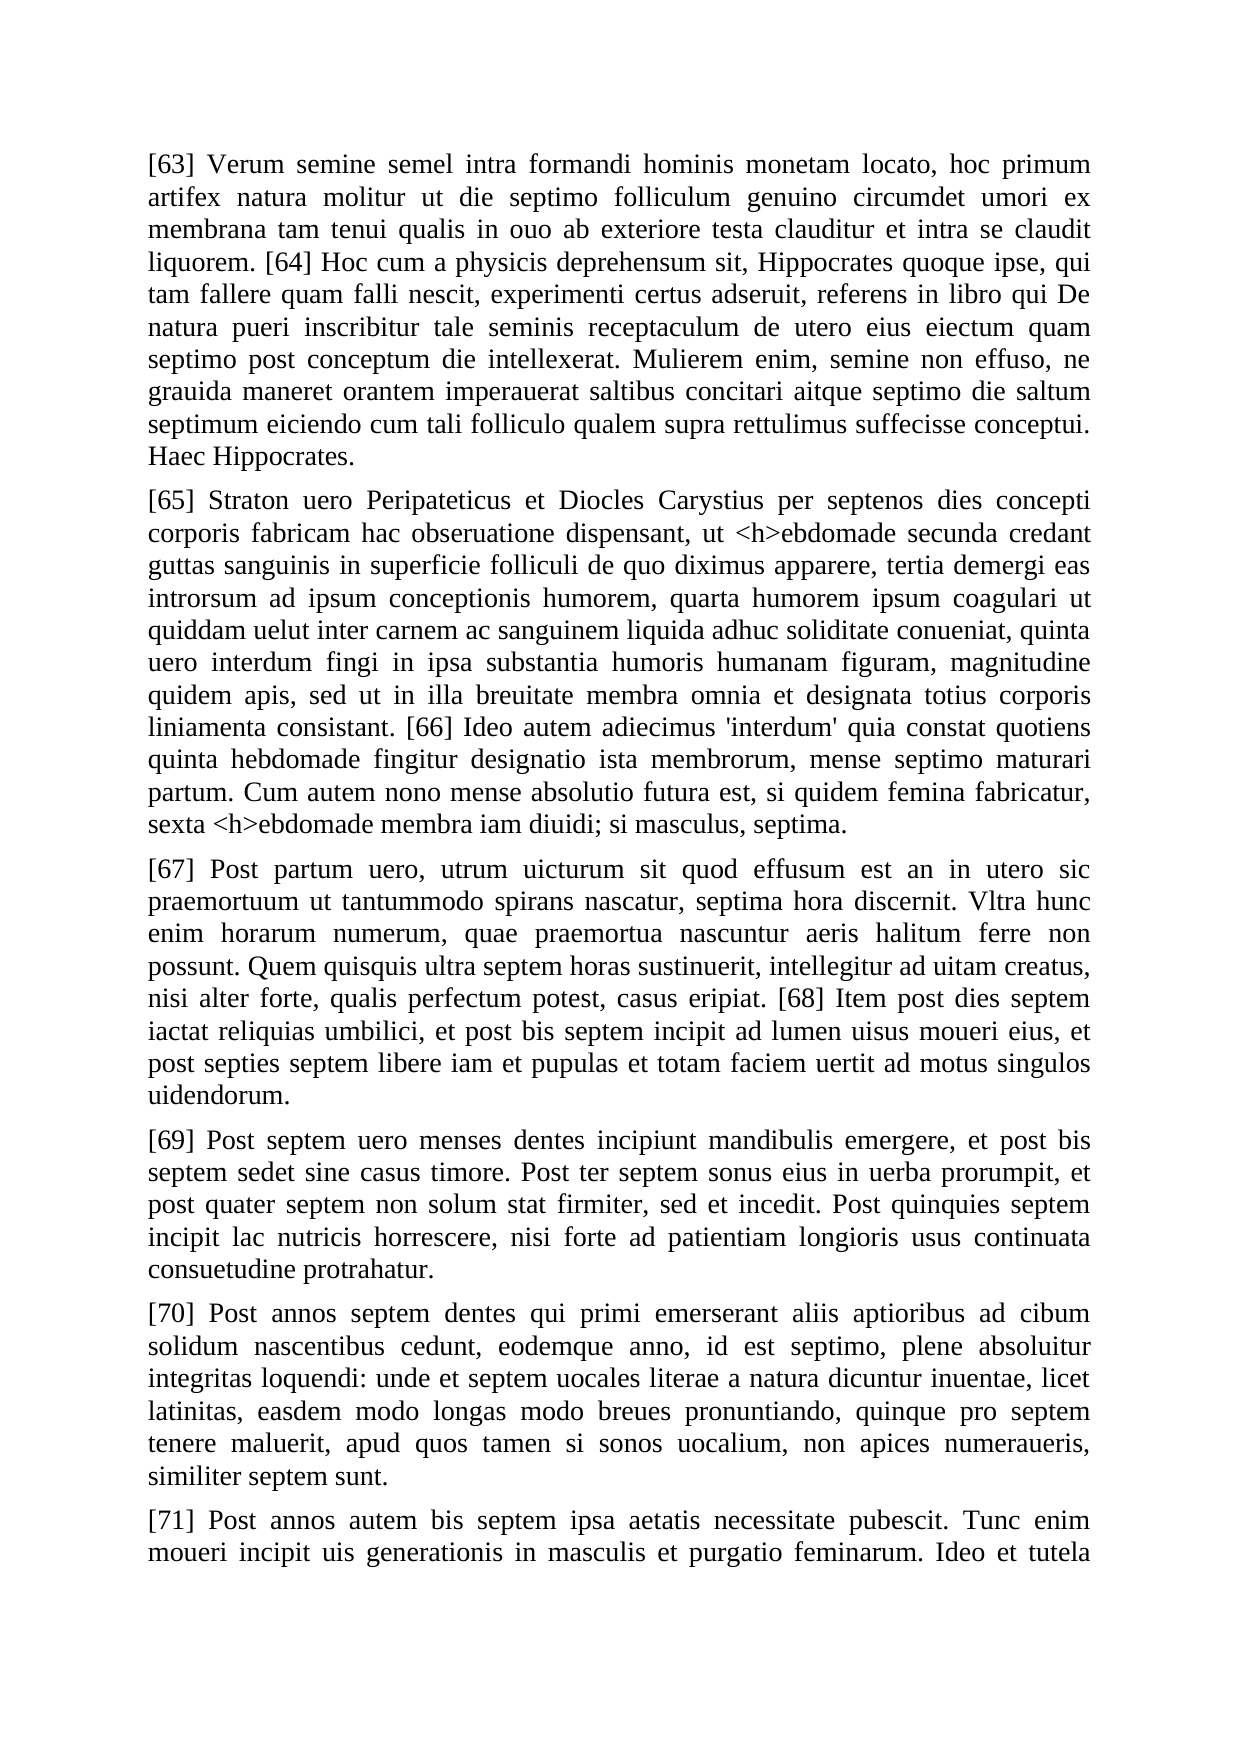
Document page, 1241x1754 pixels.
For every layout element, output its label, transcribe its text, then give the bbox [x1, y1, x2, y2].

text [70] Post annos septem dentes qui primi emerserant aliis aptioribus ad cibum solidum nascentibus cedunt, eodemque anno, id est septimo, plene absoluitur integritas loquendi: unde et septem uocales literae a natura dicuntur inuentae, licet latinitas, easdem modo longas modo breues pronuntiando, quinque pro septem tenere maluerit, apud quos tamen si sonos uocalium, non apices numeraueris, similiter septem sunt. [148, 1297, 1093, 1491]
text [67] Post partum uero, utrum uicturum sit quod effusum est an in utero sic praemortuum ut tantummodo spirans nascatur, septima hora discernit. Vltra hunc enim horarum numerum, quae praemortua nascuntur aeris halitum ferre non possunt. Quem quisquis ultra septem horas sustinuerit, intellegitur ad uitam creatus, nisi alter forte, qualis perfectum potest, casus eripiat. [68] Item post dies septem iactat reliquias umbilici, et post bis septem incipit ad lumen uisus moueri eius, et post septies septem libere iam et pupulas et totam faciem uertit ad motus singulos uidendorum. [148, 852, 1093, 1111]
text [148, 1503, 1093, 1568]
text [63] Verum semine semel intra formandi hominis monetam locato, hoc primum artifex natura molitur ut die septimo folliculum genuino circumdet umori ex membrana tam tenui qualis in ouo ab exteriore testa clauditur et intra se claudit liquorem. [64] Hoc cum a physicis deprehensum sit, Hippocrates quoque ipse, qui tam fallere quam falli nescit, experimenti certus adseruit, referens in libro qui De natura pueri inscribitur tale seminis receptaculum de utero eius eiectum quam septimo post conceptum die intellexerat. Mulierem enim, semine non effuso, ne grauida maneret orantem imperauerat saltibus concitari aitque septimo die saltum septimum eiciendo cum tali folliculo qualem supra rettulimus suffecisse conceptui. Haec Hippocrates. [148, 148, 1093, 472]
text [65] Straton uero Peripateticus et Diocles Carystius per septenos dies concepti corporis fabricam hac obseruatione dispensant, ut <h>ebdomade secunda credant guttas sanguinis in superficie folliculi de quo diximus apparere, tertia demergi eas introrsum ad ipsum conceptionis humorem, quarta humorem ipsum coagulari ut quiddam uelut inter carnem ac sanguinem liquida adhuc soliditate conueniat, quinta uero interdum fingi in ipsa substantia humoris humanam figuram, magnitudine quidem apis, sed ut in illa breuitate membra omnia et designata totius corporis liniamenta consistant. [66] Ideo autem adiecimus 'interdum' quia constat quotiens quinta hebdomade fingitur designatio ista membrorum, mense septimo maturari partum. Cum autem nono mense absolutio futura est, si quidem femina fabricatur, sexta <h>ebdomade membra iam diuidi; si masculus, septima. [148, 483, 1093, 840]
text [69] Post septem uero menses dentes incipiunt mandibulis emergere, et post bis septem sedet sine casus timore. Post ter septem sonus eius in uerba prorumpit, et post quater septem non solum stat firmiter, sed et incedit. Post quinquies septem incipit lac nutricis horrescere, nisi forte ad patientiam longioris usus continuata consuetudine protrahatur. [148, 1123, 1093, 1285]
